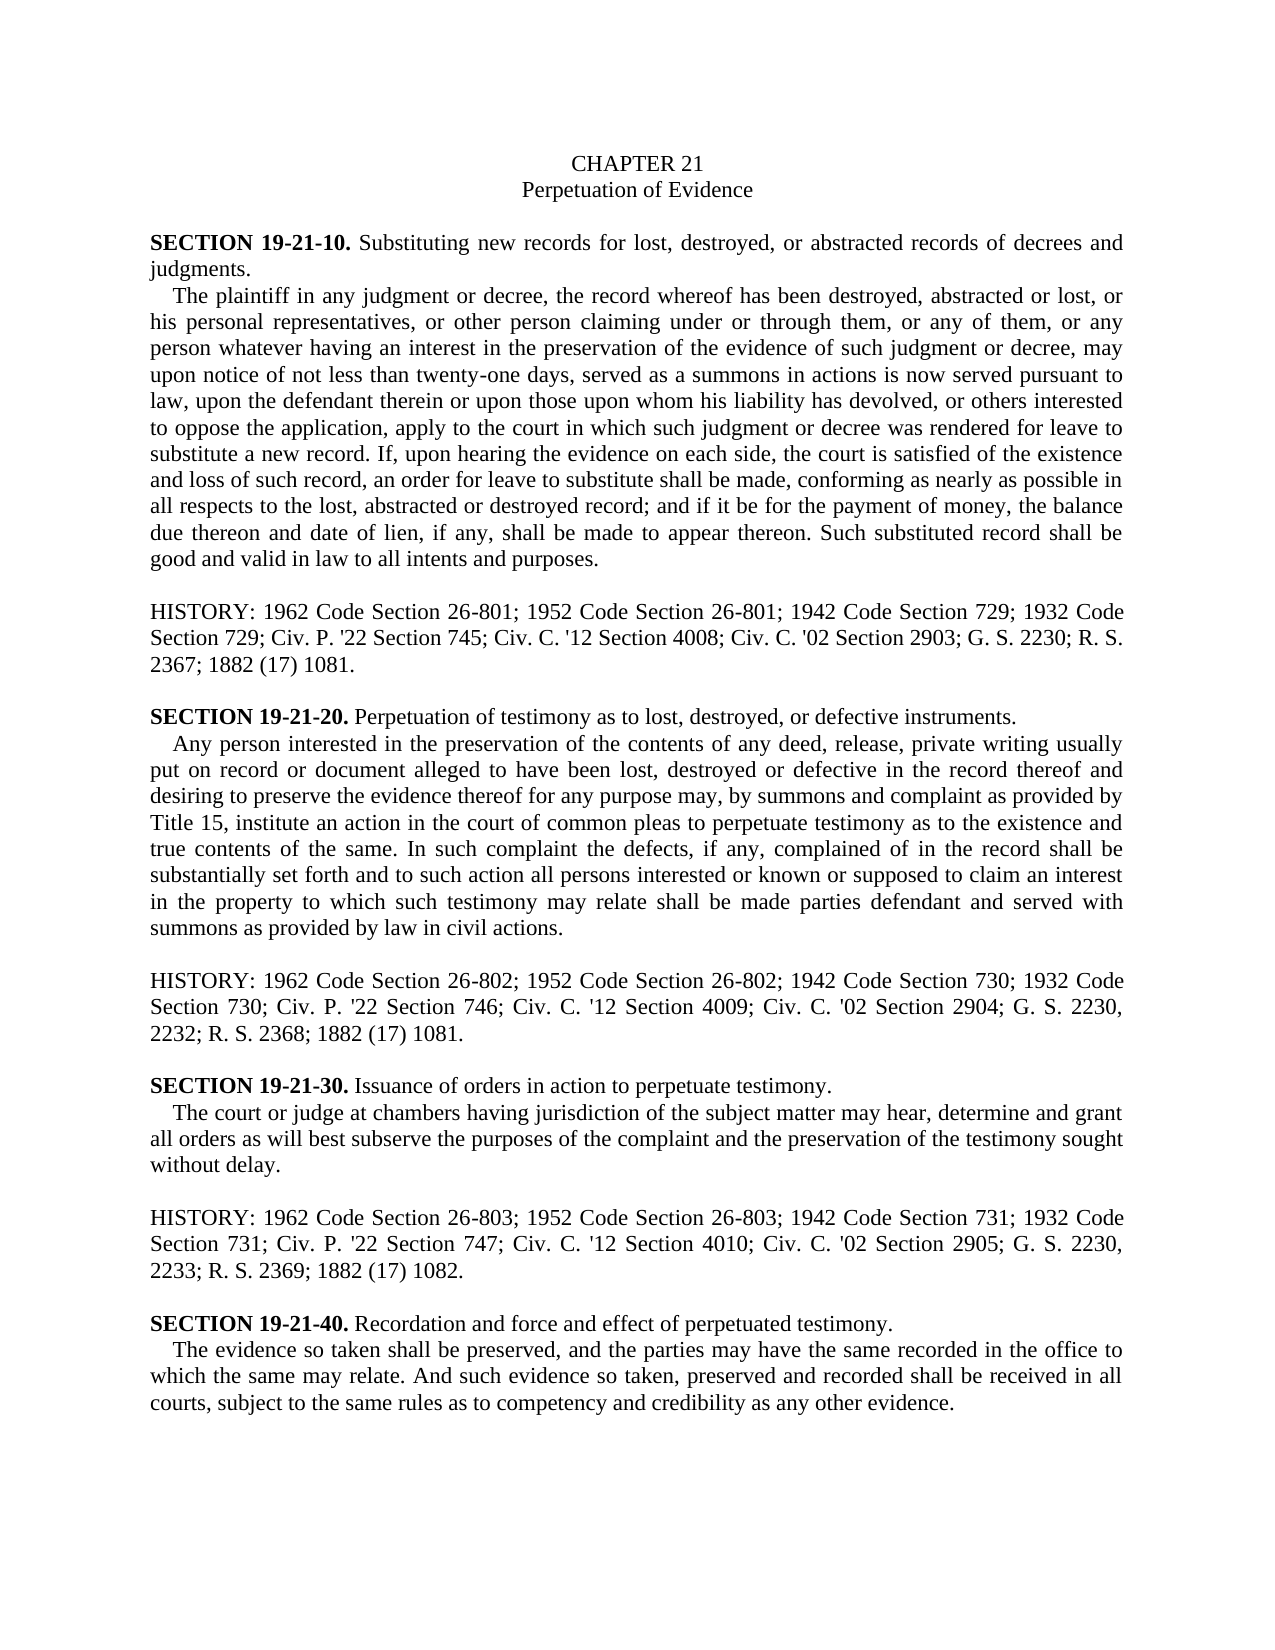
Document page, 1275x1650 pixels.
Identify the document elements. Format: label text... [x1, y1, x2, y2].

text SECTION 19-21-10. Substituting new records for lost, destroyed, or abstracted records of decrees and judgments. [150, 229, 1125, 282]
text CHAPTER 21 [150, 150, 1125, 176]
text SECTION 19-21-20. Perpetuation of testimony as to lost, destroyed, or defective instruments. [150, 703, 1125, 730]
text SECTION 19-21-40. Recordation and force and effect of perpetuated testimony. [150, 1309, 1125, 1336]
text Any person interested in the preservation of the contents of any deed, release, private writing usually put on record or document alleged to have been lost, destroyed or defective in the record thereof and desiring to preserve the evidence thereof for any purpose may, by summons and complaint as provided by Title 15, institute an action in the court of common pleas to perpetuate testimony as to the existence and true contents of the same. In such complaint the defects, if any, complained of in the record shall be substantially set forth and to such action all persons interested or known or supposed to claim an interest in the property to which such testimony may relate shall be made parties defendant and served with summons as provided by law in civil actions. [150, 730, 1125, 941]
text HISTORY: 1962 Code Section 26-801; 1952 Code Section 26-801; 1942 Code Section 729; 1932 Code Section 729; Civ. P. '22 Section 745; Civ. C. '12 Section 4008; Civ. C. '02 Section 2903; G. S. 2230; R. S. 2367; 1882 (17) 1081. [150, 598, 1125, 677]
text Perpetuation of Evidence [150, 176, 1125, 203]
text SECTION 19-21-30. Issuance of orders in action to perpetuate testimony. [150, 1072, 1125, 1099]
text The plaintiff in any judgment or decree, the record whereof has been destroyed, abstracted or lost, or his personal representatives, or other person claiming under or through them, or any of them, or any person whatever having an interest in the preservation of the evidence of such judgment or decree, may upon notice of not less than twenty-one days, served as a summons in actions is now served pursuant to law, upon the defendant therein or upon those upon whom his liability has devolved, or others interested to oppose the application, apply to the court in which such judgment or decree was rendered for leave to substitute a new record. If, upon hearing the evidence on each side, the court is satisfied of the existence and loss of such record, an order for leave to substitute shall be made, conforming as nearly as possible in all respects to the lost, abstracted or destroyed record; and if it be for the payment of money, the balance due thereon and date of lien, if any, shall be made to appear thereon. Such substituted record shall be good and valid in law to all intents and purposes. [150, 282, 1125, 572]
text The evidence so taken shall be preserved, and the parties may have the same recorded in the office to which the same may relate. And such evidence so taken, preserved and recorded shall be received in all courts, subject to the same rules as to competency and credibility as any other evidence. [150, 1336, 1125, 1415]
text The court or judge at chambers having jurisdiction of the subject matter may hear, determine and grant all orders as will best subserve the purposes of the complaint and the preservation of the testimony sought without delay. [150, 1099, 1125, 1178]
text HISTORY: 1962 Code Section 26-803; 1952 Code Section 26-803; 1942 Code Section 731; 1932 Code Section 731; Civ. P. '22 Section 747; Civ. C. '12 Section 4010; Civ. C. '02 Section 2905; G. S. 2230, 2233; R. S. 2369; 1882 (17) 1082. [150, 1204, 1125, 1283]
text HISTORY: 1962 Code Section 26-802; 1952 Code Section 26-802; 1942 Code Section 730; 1932 Code Section 730; Civ. P. '22 Section 746; Civ. C. '12 Section 4009; Civ. C. '02 Section 2904; G. S. 2230, 2232; R. S. 2368; 1882 (17) 1081. [150, 967, 1125, 1046]
